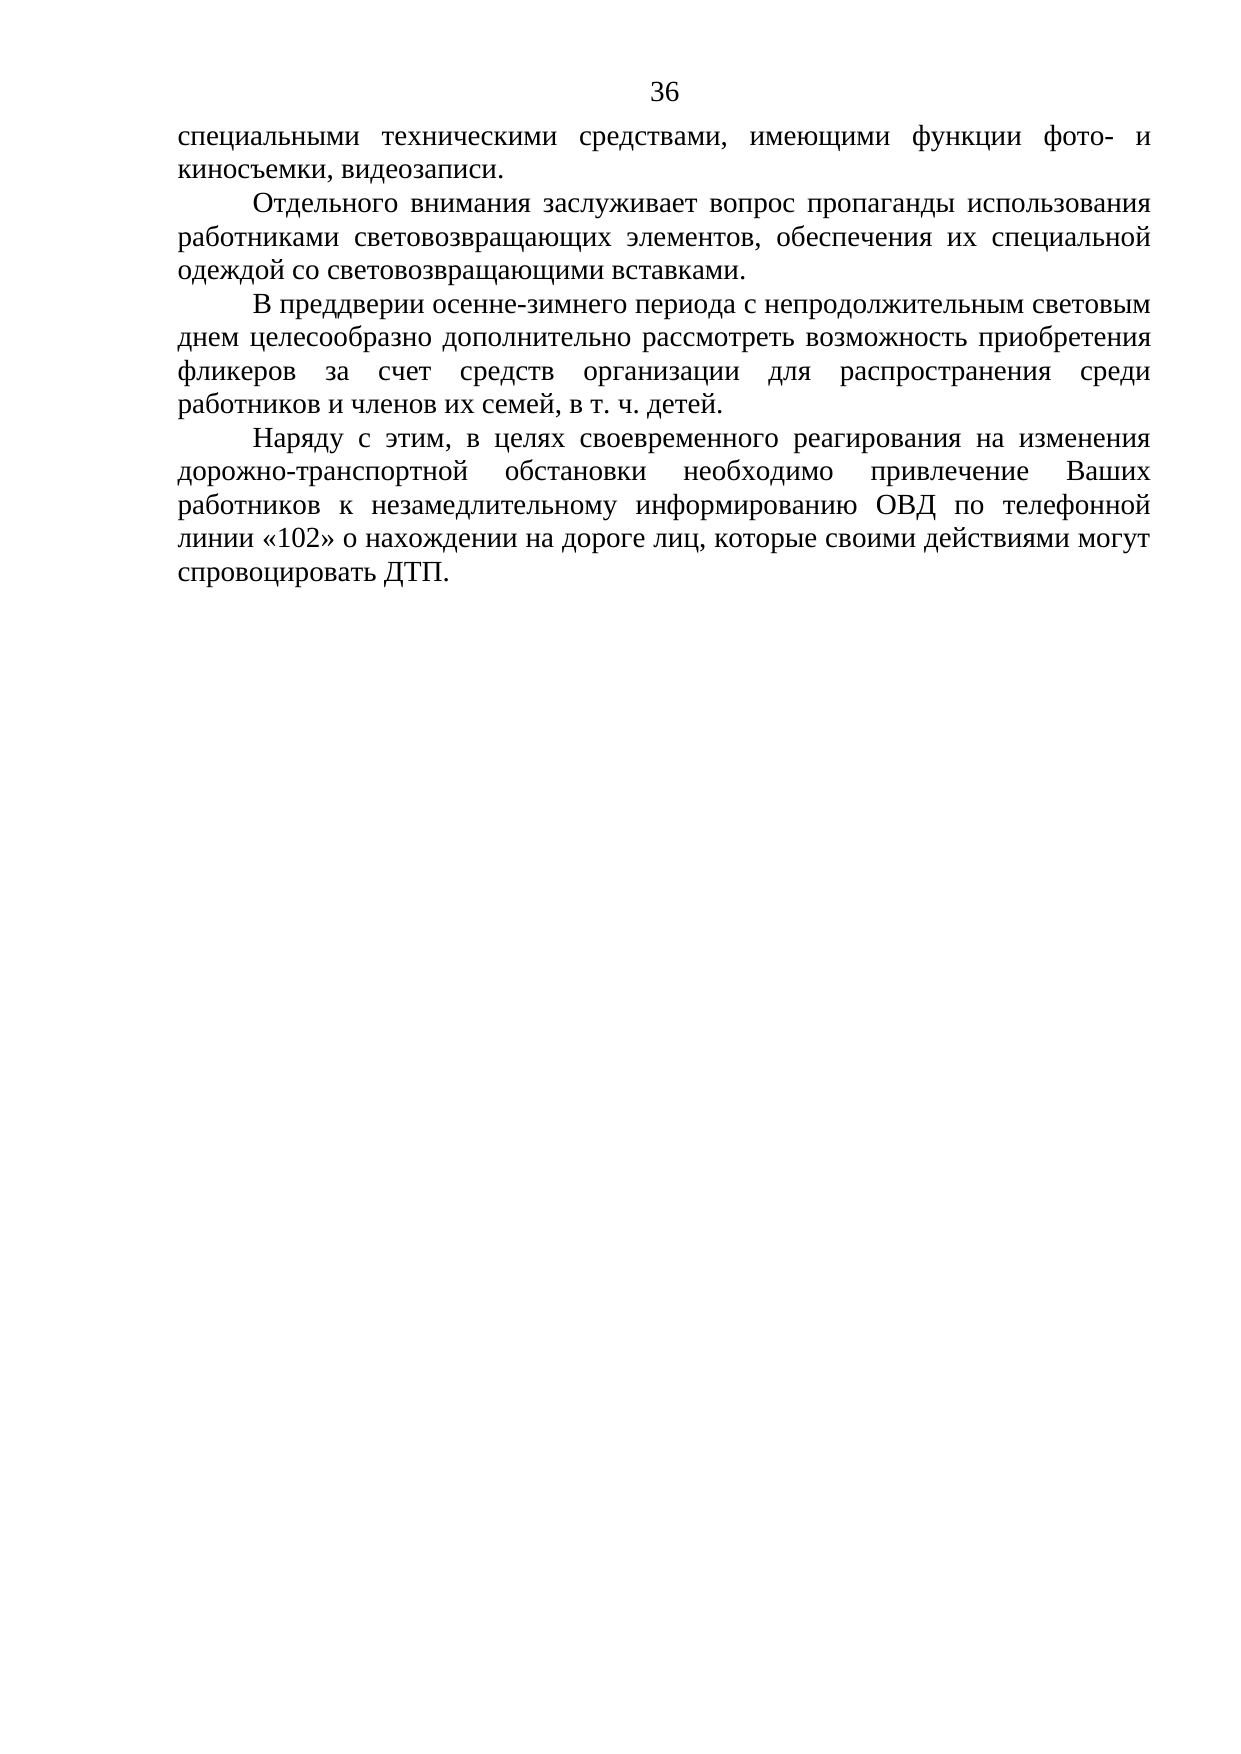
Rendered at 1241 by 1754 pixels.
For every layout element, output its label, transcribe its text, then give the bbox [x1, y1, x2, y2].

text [177, 118, 1152, 185]
text В преддверии осенне-зимнего периода с непродолжительным световым днем целесообразно дополнительно рассмотреть возможность приобретения фликеров за счет средств организации для распространения среди работников и членов их семей, в т. ч. детей. [177, 286, 1152, 420]
text Наряду с этим, в целях своевременного реагирования на изменения дорожно-транспортной обстановки необходимо привлечение Ваших работников к незамедлительному информированию ОВД по телефонной линии «102» о нахождении на дороге лиц, которые своими действиями могут спровоцировать ДТП. [177, 420, 1152, 588]
text Отдельного внимания заслуживает вопрос пропаганды использования работниками световозвращающих элементов, обеспечения их специальной одеждой со световозвращающими вставками. [177, 185, 1152, 286]
